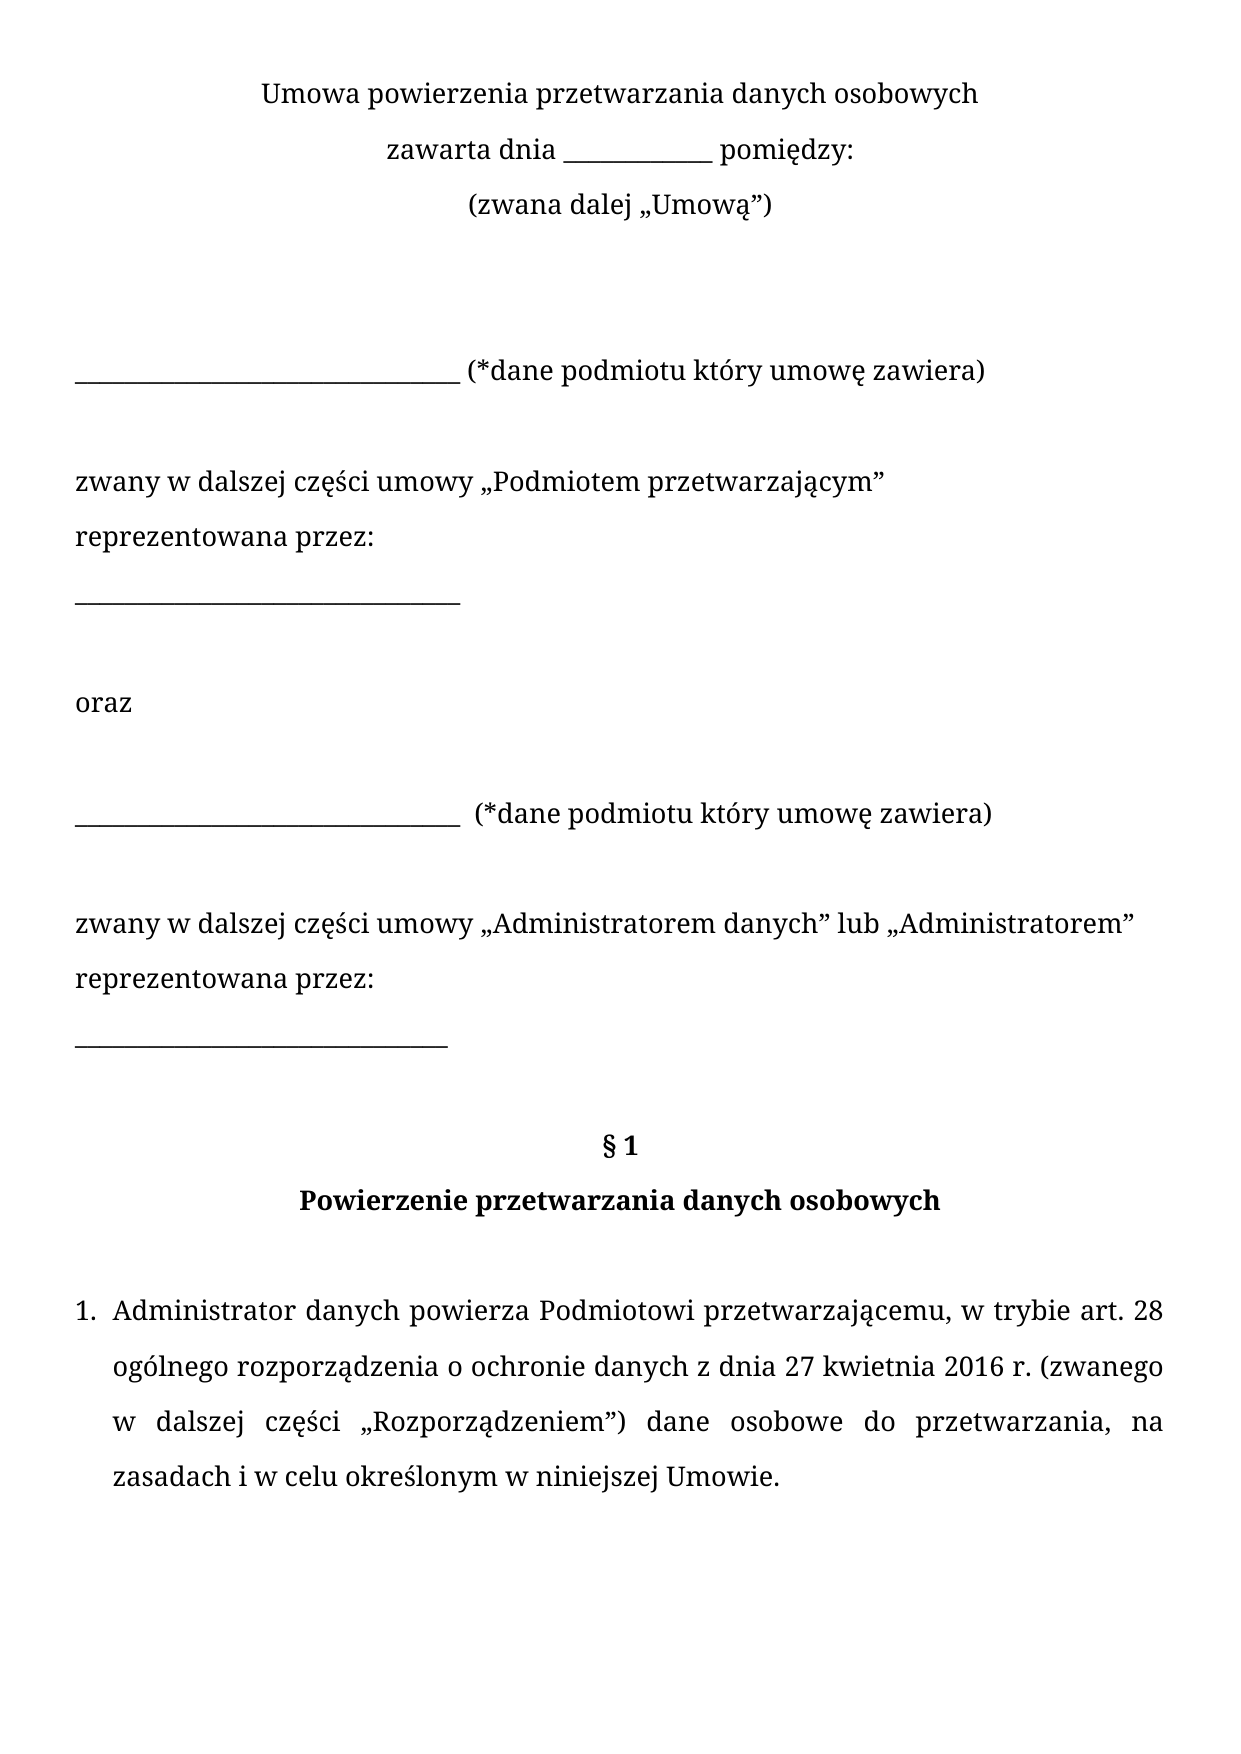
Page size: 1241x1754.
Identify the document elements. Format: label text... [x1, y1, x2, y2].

text § 1 [75, 1126, 1165, 1163]
text zawarta dnia ____________ pomiędzy: [75, 130, 1165, 167]
text _______________________________ (*dane podmiotu który umowę zawiera) [75, 794, 1165, 831]
text (zwana dalej „Umową”) [75, 186, 1165, 222]
text reprezentowana przez: [75, 517, 1165, 554]
text zwany w dalszej części umowy „Administratorem danych” lub „Administratorem” [75, 905, 1165, 942]
text _______________________________ [75, 573, 1165, 610]
text Powierzenie przetwarzania danych osobowych [75, 1181, 1165, 1218]
text zwany w dalszej części umowy „Podmiotem przetwarzającym” [75, 462, 1165, 499]
text Umowa powierzenia przetwarzania danych osobowych [75, 75, 1165, 112]
text reprezentowana przez: [75, 960, 1165, 997]
text ______________________________ [75, 1015, 1165, 1052]
list Administrator danych powierza Podmiotowi przetwarzającemu, w trybie art. 28 ogólnego rozporządzenia o ochronie danych z dnia 27 kwietnia 2016 r. (zwanego w dalszej części „Rozporządzeniem”) dane osobowe do przetwarzania, na zasadach i w celu określonym w niniejszej Umowie. [75, 1292, 1165, 1495]
text oraz [75, 683, 1165, 720]
text _______________________________ (*dane podmiotu który umowę zawiera) [75, 352, 1165, 388]
